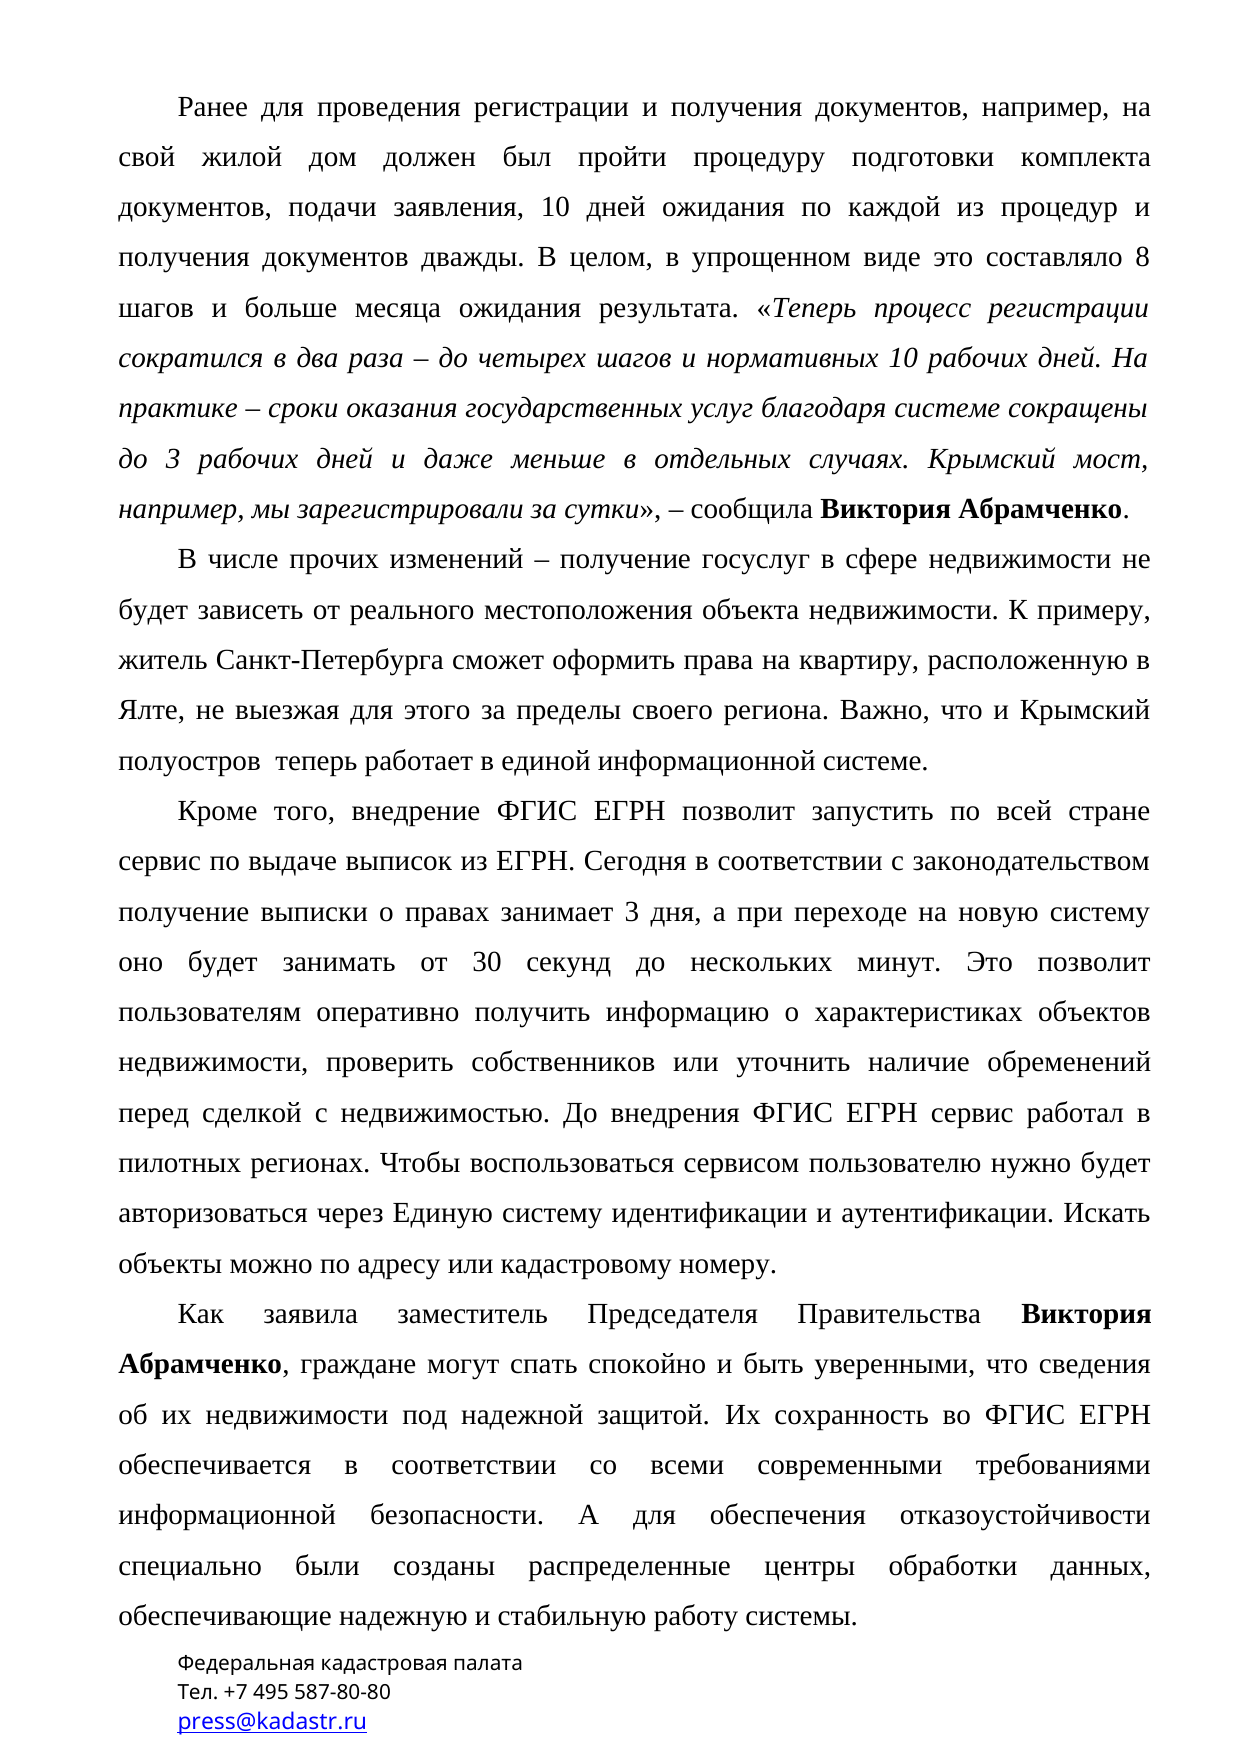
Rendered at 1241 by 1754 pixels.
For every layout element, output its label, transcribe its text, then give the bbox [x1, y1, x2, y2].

text В числе прочих изменений – получение госуслуг в сфере недвижимости не будет зависеть от реального местоположения объекта недвижимости. К примеру, житель Санкт-Петербурга сможет оформить права на квартиру, расположенную в Ялте, не выезжая для этого за пределы своего региона. Важно, что и Крымский полуостров теперь работает в единой информационной системе. [118, 541, 1152, 776]
text Тел. +7 495 587-80-80 [177, 1677, 1152, 1705]
text Федеральная кадастровая палата [177, 1648, 1152, 1677]
text Как заявила заместитель Председателя Правительства Виктория Абрамченко, граждане могут спать спокойно и быть уверенными, что сведения об их недвижимости под надежной защитой. Их сохранность во ФГИС ЕГРН обеспечивается в соответствии со всеми современными требованиями информационной безопасности. А для обеспечения отказоустойчивости специально были созданы распределенные центры обработки данных, обеспечивающие надежную и стабильную работу системы. [118, 1296, 1152, 1632]
text press@kadastr.ru [177, 1705, 1152, 1736]
list Ранее для проведения регистрации и получения документов, например, на свой жилой дом должен был пройти процедуру подготовки комплекта документов, подачи заявления, 10 дней ожидания по каждой из процедур и получения документов дважды. В целом, в упрощенном виде это составляло 8 шагов и больше месяца ожидания результата. «Теперь процесс регистрации сократился в два раза – до четырех шагов и нормативных 10 рабочих дней. На практике – сроки оказания государственных услуг благодаря системе сокращены до 3 рабочих дней и даже меньше в отдельных случаях. Крымский мост, например, мы зарегистрировали за сутки», – сообщила Виктория Абрамченко. [118, 89, 1152, 525]
text Кроме того, внедрение ФГИС ЕГРН позволит запустить по всей стране сервис по выдаче выписок из ЕГРН. Сегодня в соответствии с законодательством получение выписки о правах занимает 3 дня, а при переходе на новую систему оно будет занимать от 30 секунд до нескольких минут. Это позволит пользователям оперативно получить информацию о характеристиках объектов недвижимости, проверить собственников или уточнить наличие обременений перед сделкой с недвижимостью. До внедрения ФГИС ЕГРН сервис работал в пилотных регионах. Чтобы воспользоваться сервисом пользователю нужно будет авторизоваться через Единую систему идентификации и аутентификации. Искать объекты можно по адресу или кадастровому номеру. [118, 793, 1152, 1279]
